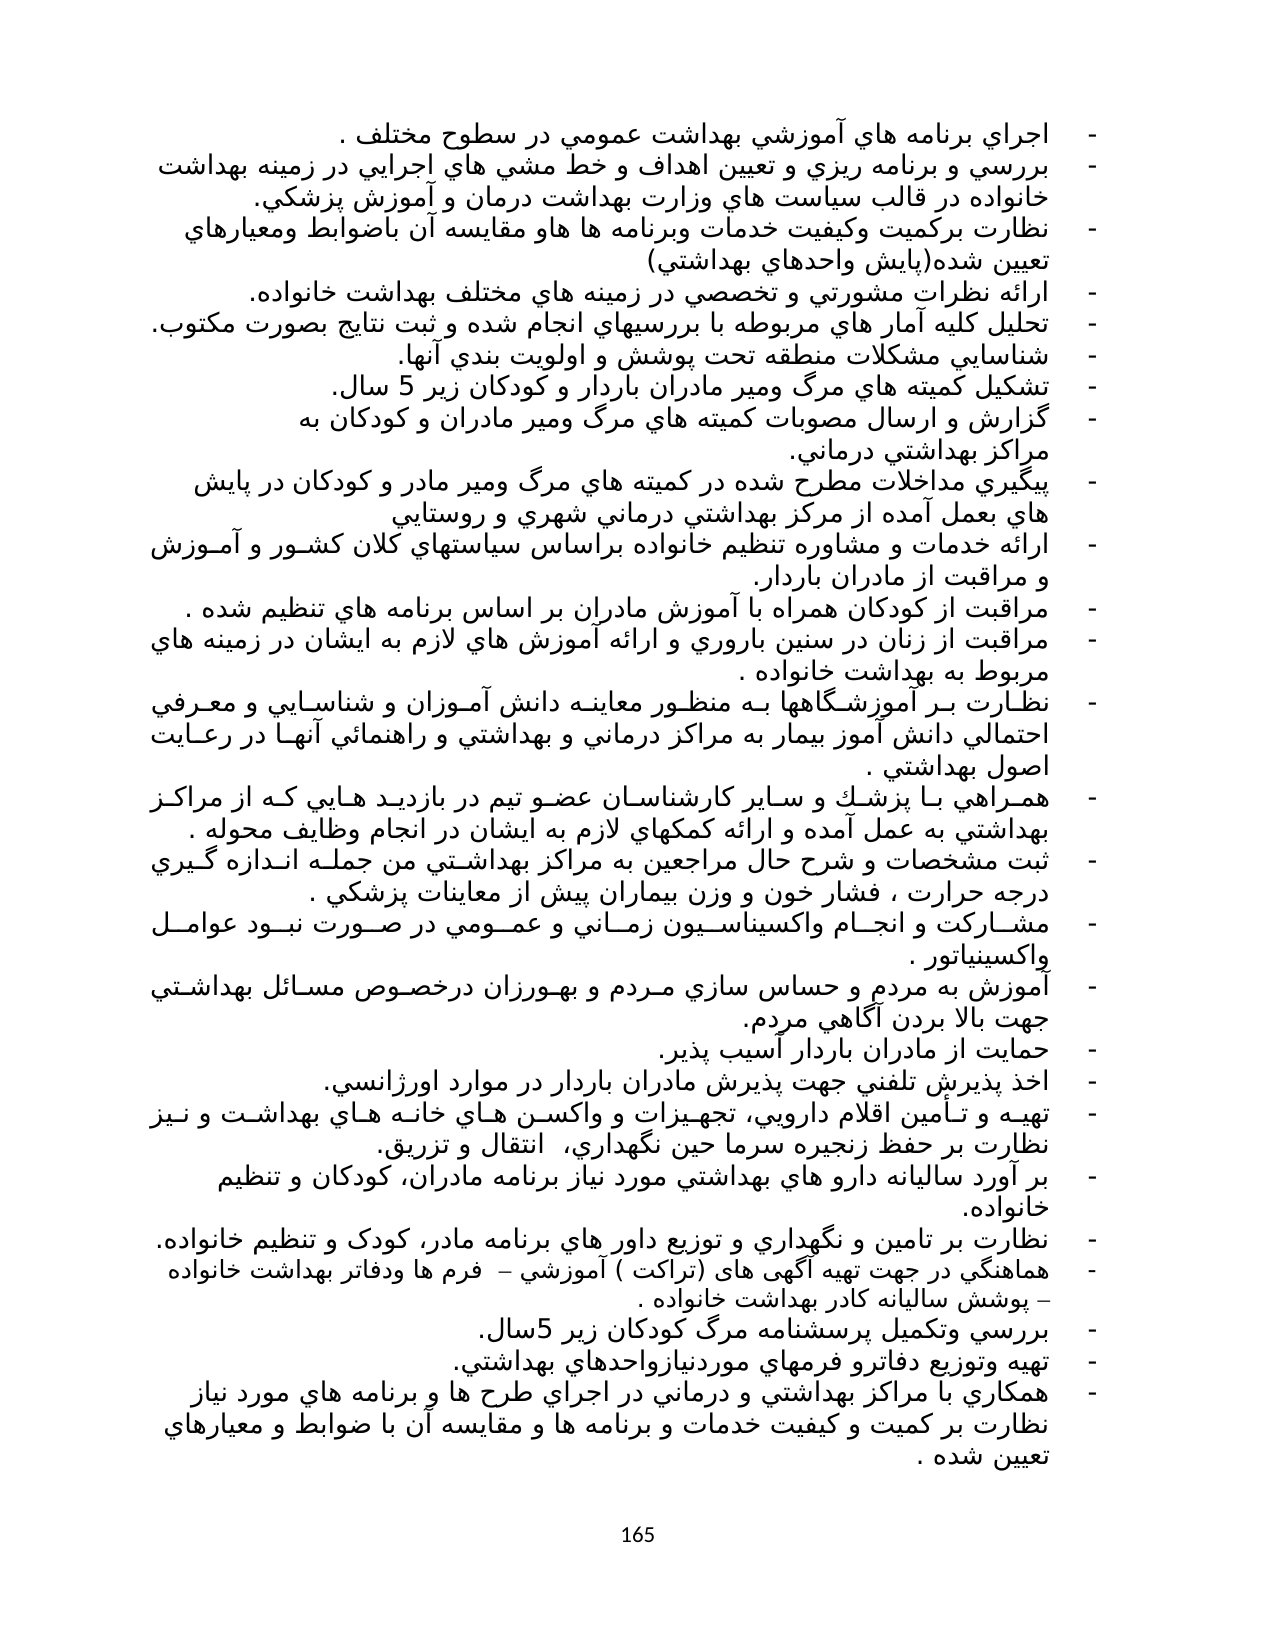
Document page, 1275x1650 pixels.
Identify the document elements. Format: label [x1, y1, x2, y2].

table_cell [139, 118, 1136, 1471]
